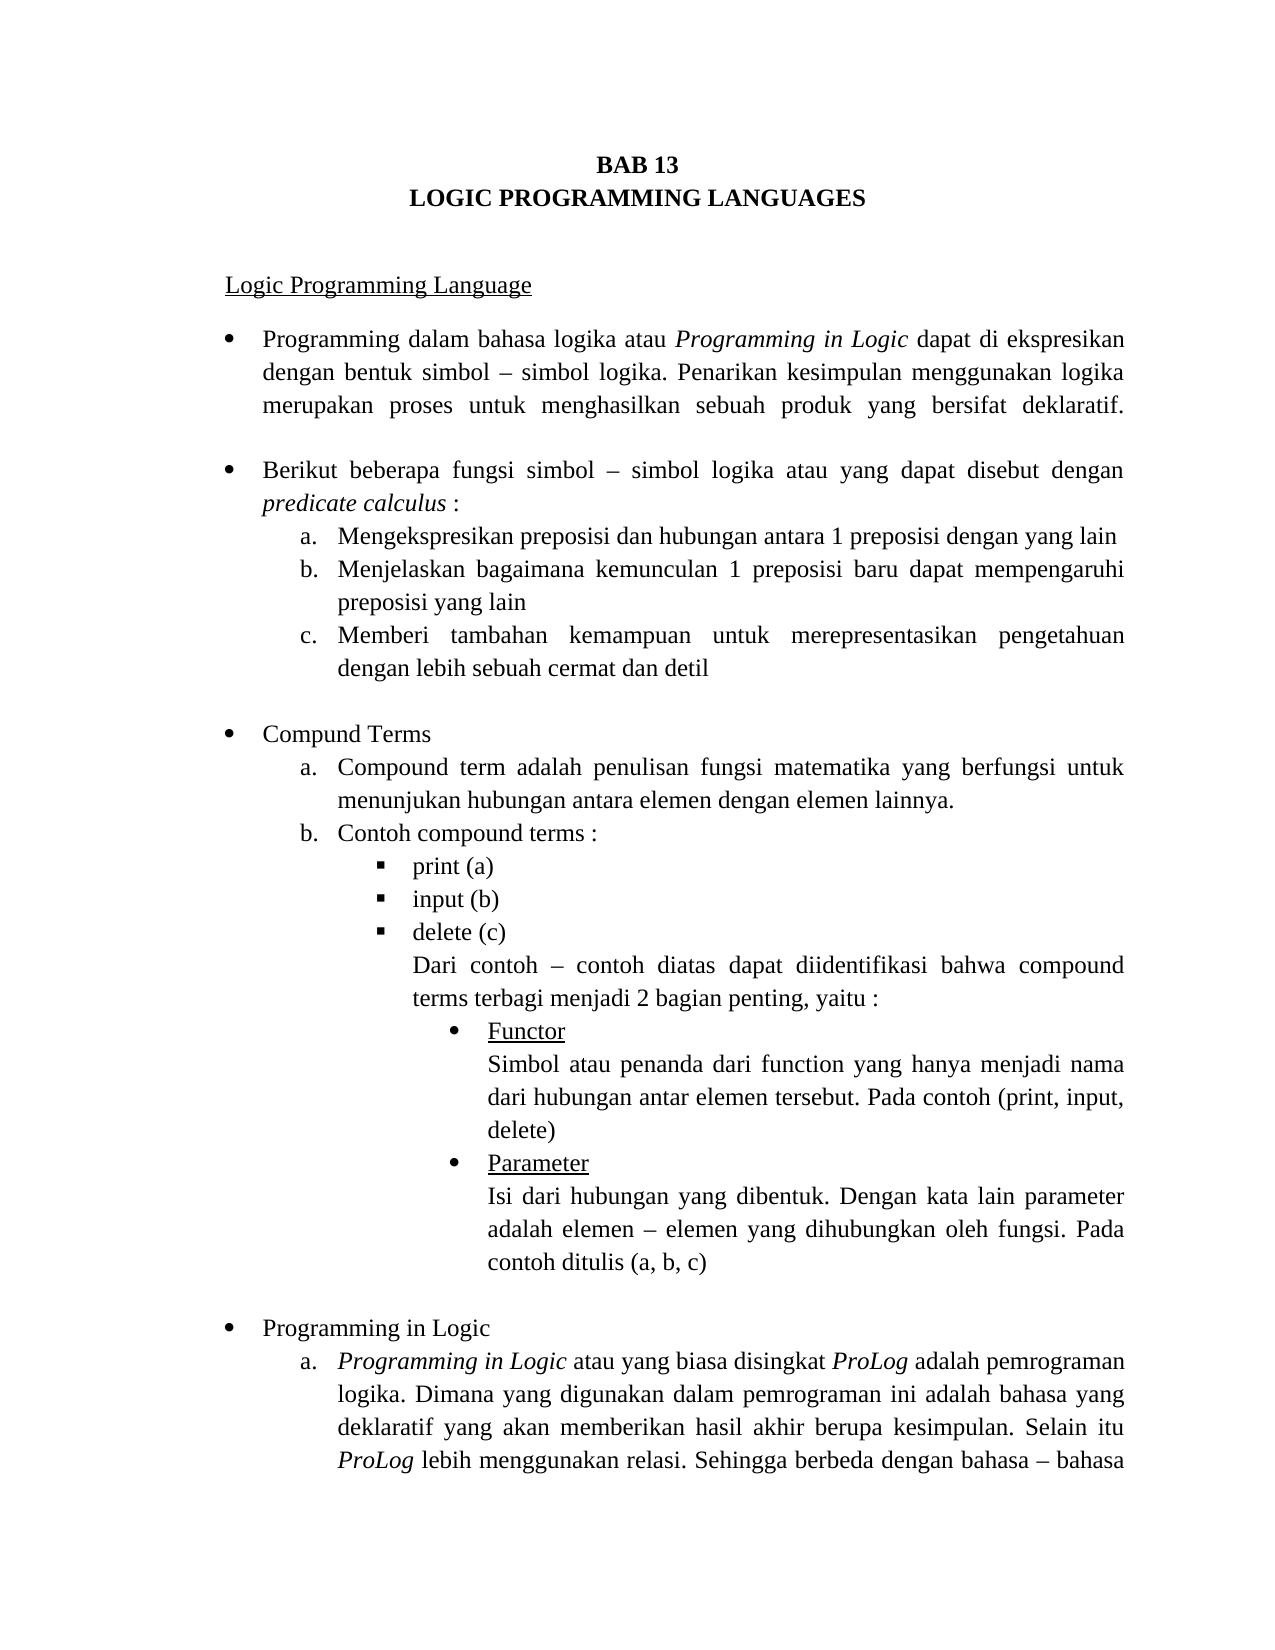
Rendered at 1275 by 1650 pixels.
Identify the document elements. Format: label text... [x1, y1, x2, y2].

list input (b) [375, 884, 1125, 913]
list delete (c) [375, 917, 1125, 946]
list Dari contoh – contoh diatas dapat diidentifikasi bahwa compound terms terbagi menjadi 2 bagian penting, yaitu : [412, 950, 1125, 1012]
list Menjelaskan bagaimana kemunculan 1 preposisi baru dapat mempengaruhi preposisi yang lain [300, 554, 1125, 616]
list Parameter Isi dari hubungan yang dibentuk. Dengan kata lain parameter adalah elemen – elemen yang dihubungkan oleh fungsi. Pada contoh ditulis (a, b, c) [450, 1148, 1125, 1276]
list Mengekspresikan preposisi dan hubungan antara 1 preposisi dengan yang lain [300, 521, 1125, 550]
list Compund Terms [225, 719, 1125, 748]
list print (a) [375, 851, 1125, 880]
list Compound term adalah penulisan fungsi matematika yang berfungsi untuk menunjukan hubungan antara elemen dengan elemen lainnya. [300, 752, 1125, 814]
list Memberi tambahan kemampuan untuk merepresentasikan pengetahuan dengan lebih sebuah cermat dan detil [300, 620, 1125, 682]
list Functor Simbol atau penanda dari function yang hanya menjadi nama dari hubungan antar elemen tersebut. Pada contoh (print, input, delete) [450, 1016, 1125, 1144]
list Berikut beberapa fungsi simbol – simbol logika atau yang dapat disebut dengan predicate calculus : [225, 455, 1125, 517]
list LOGIC PROGRAMMING LANGUAGES [150, 183, 1125, 212]
list Programming in Logic [225, 1313, 1125, 1342]
list Programming dalam bahasa logika atau Programming in Logic dapat di ekspresikan dengan bentuk simbol – simbol logika. Penarikan kesimpulan menggunakan logika merupakan proses untuk menghasilkan sebuah produk yang bersifat deklaratif. [225, 324, 1125, 451]
text Logic Programming Language [225, 270, 1125, 299]
list BAB 13 [150, 150, 1125, 179]
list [300, 1346, 1125, 1474]
list Contoh compound terms : [300, 818, 1125, 847]
